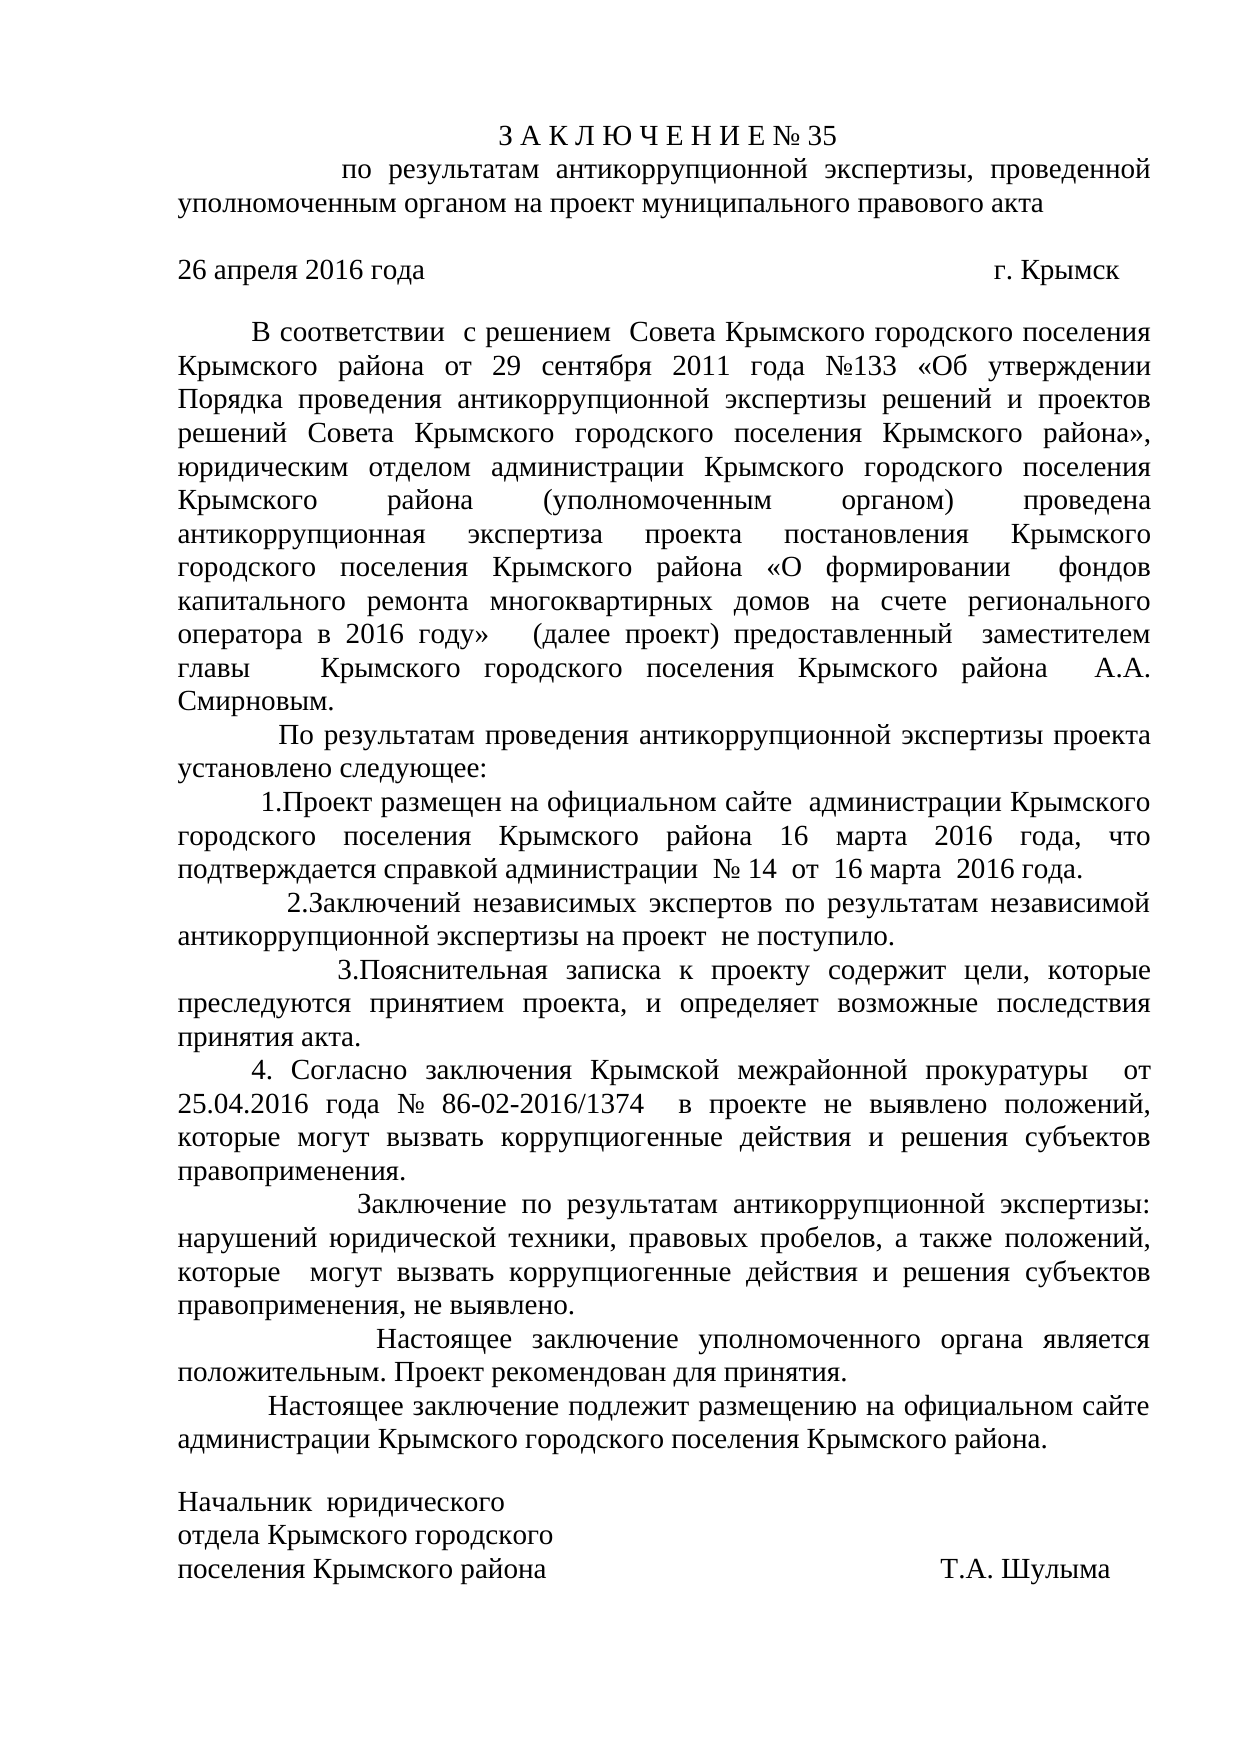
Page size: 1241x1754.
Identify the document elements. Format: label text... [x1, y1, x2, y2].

text отдела Крымского городского [177, 1517, 1152, 1551]
text По результатам проведения антикоррупционной экспертизы проекта установлено следующее: [177, 717, 1152, 784]
text Заключение по результатам антикоррупционной экспертизы: нарушений юридической техники, правовых пробелов, а также положений, которые могут вызвать коррупциогенные действия и решения субъектов правоприменения, не выявлено. [177, 1187, 1152, 1321]
text Настоящее заключение уполномоченного органа является положительным. Проект рекомендован для принятия. [177, 1321, 1152, 1388]
text поселения Крымского района Т.А. Шулыма [177, 1551, 1152, 1584]
text В соответствии с решением Совета Крымского городского поселения Крымского района от 29 сентября 2011 года №133 «Об утверждении Порядка проведения антикоррупционной экспертизы решений и проектов решений Совета Крымского городского поселения Крымского района», юридическим отделом администрации Крымского городского поселения Крымского района (уполномоченным органом) проведена антикоррупционная экспертиза проекта постановления Крымского городского поселения Крымского района «О формировании фондов капитального ремонта многоквартирных домов на счете регионального оператора в 2016 году» (далее проект) предоставленный заместителем главы Крымского городского поселения Крымского района А.А. Смирновым. [177, 314, 1152, 717]
text Начальник юридического [177, 1484, 1152, 1517]
text 26 апреля 2016 года г. Крымск [177, 252, 1152, 286]
text З А К Л Ю Ч Е Н И Е № 35 [177, 118, 1152, 152]
text 2.Заключений независимых экспертов по результатам независимой антикоррупционной экспертизы на проект не поступило. [177, 885, 1152, 952]
text Настоящее заключение подлежит размещению на официальном сайте администрации Крымского городского поселения Крымского района. [177, 1388, 1152, 1455]
text 1.Проект размещен на официальном сайте администрации Крымского городского поселения Крымского района 16 марта 2016 года, что подтверждается справкой администрации № 14 от 16 марта 2016 года. [177, 784, 1152, 885]
text по результатам антикоррупционной экспертизы, проведенной уполномоченным органом на проект муниципального правового акта [177, 152, 1152, 219]
text 4. Согласно заключения Крымской межрайонной прокуратуры от 25.04.2016 года № 86-02-2016/1374 в проекте не выявлено положений, которые могут вызвать коррупциогенные действия и решения субъектов правоприменения. [177, 1052, 1152, 1187]
text 3.Пояснительная записка к проекту содержит цели, которые преследуются принятием проекта, и определяет возможные последствия принятия акта. [177, 952, 1152, 1052]
